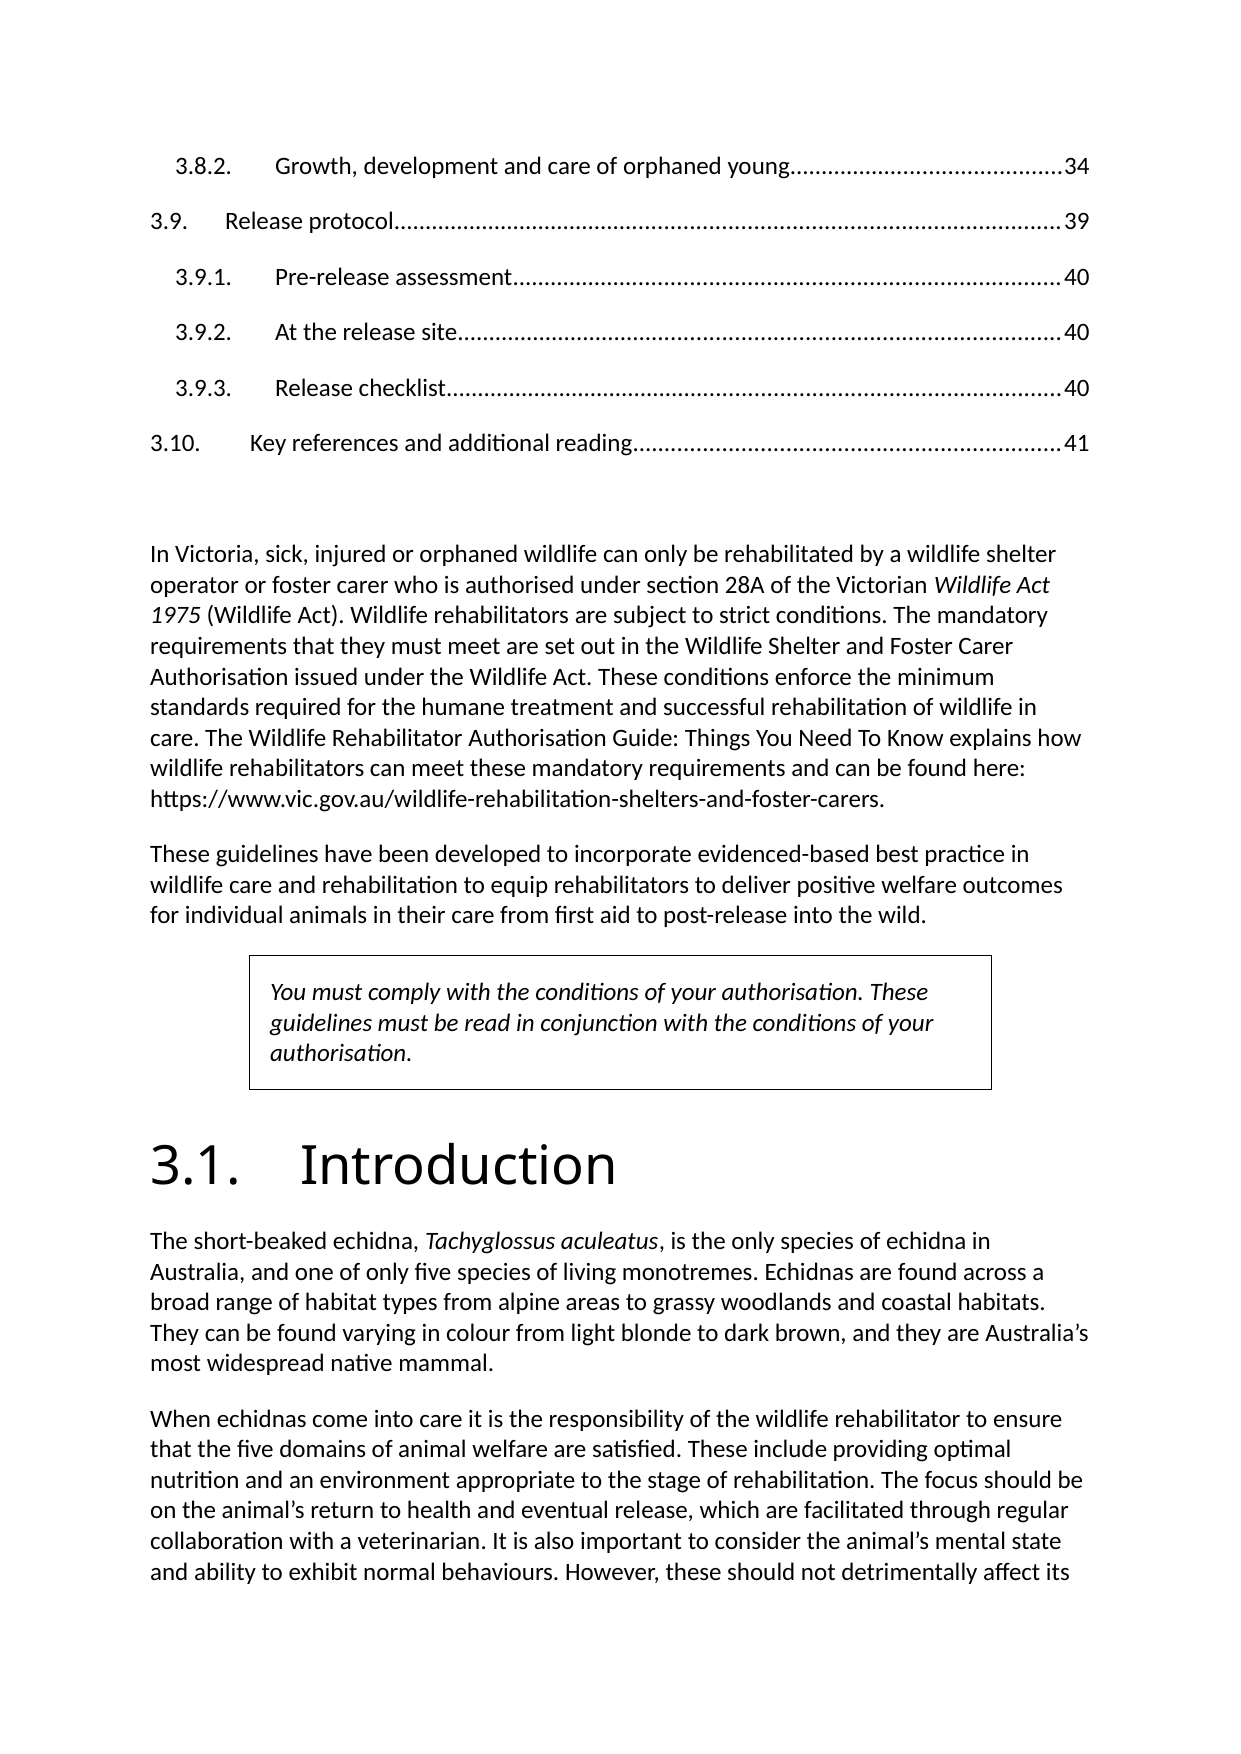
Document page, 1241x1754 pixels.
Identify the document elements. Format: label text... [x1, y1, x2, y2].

text 3.10. Key references and additional reading 41 [150, 428, 1090, 458]
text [150, 1403, 1090, 1586]
text 3.9.3. Release checklist 40 [175, 372, 1090, 403]
text 3.9.1. Pre-release assessment 40 [175, 261, 1090, 292]
text You must comply with the conditions of your authorisation. These guidelines must be read in conjunction with the conditions of your authorisation. [250, 956, 991, 1089]
text These guidelines have been developed to incorporate evidenced-based best practice in wildlife care and rehabilitation to equip rehabilitators to deliver positive welfare outcomes for individual animals in their care from first aid to post-release into the wild. [150, 838, 1090, 930]
text 3.8.2. Growth, development and care of orphaned young 34 [175, 150, 1090, 181]
text 3.9. Release protocol 39 [150, 206, 1090, 236]
subtitle 3.1. Introduction [150, 1127, 1090, 1200]
text 3.9.2. At the release site 40 [175, 317, 1090, 347]
text The short-beaked echidna, Tachyglossus aculeatus, is the only species of echidna in Australia, and one of only five species of living monotremes. Echidnas are found across a broad range of habitat types from alpine areas to grassy woodlands and coastal habitats. They can be found varying in colour from light blonde to dark brown, and they are Australia’s most widespread native mammal. [150, 1225, 1090, 1378]
text In Victoria, sick, injured or orphaned wildlife can only be rehabilitated by a wildlife shelter operator or foster carer who is authorised under section 28A of the Victorian Wildlife Act 1975 (Wildlife Act). Wildlife rehabilitators are subject to strict conditions. The mandatory requirements that they must meet are set out in the Wildlife Shelter and Foster Carer Authorisation issued under the Wildlife Act. These conditions enforce the minimum standards required for the humane treatment and successful rehabilitation of wildlife in care. The Wildlife Rehabilitator Authorisation Guide: Things You Need To Know explains how wildlife rehabilitators can meet these mandatory requirements and can be found here: https://www.vic.gov.au/wildlife-rehabilitation-shelters-and-foster-carers. [150, 539, 1090, 813]
